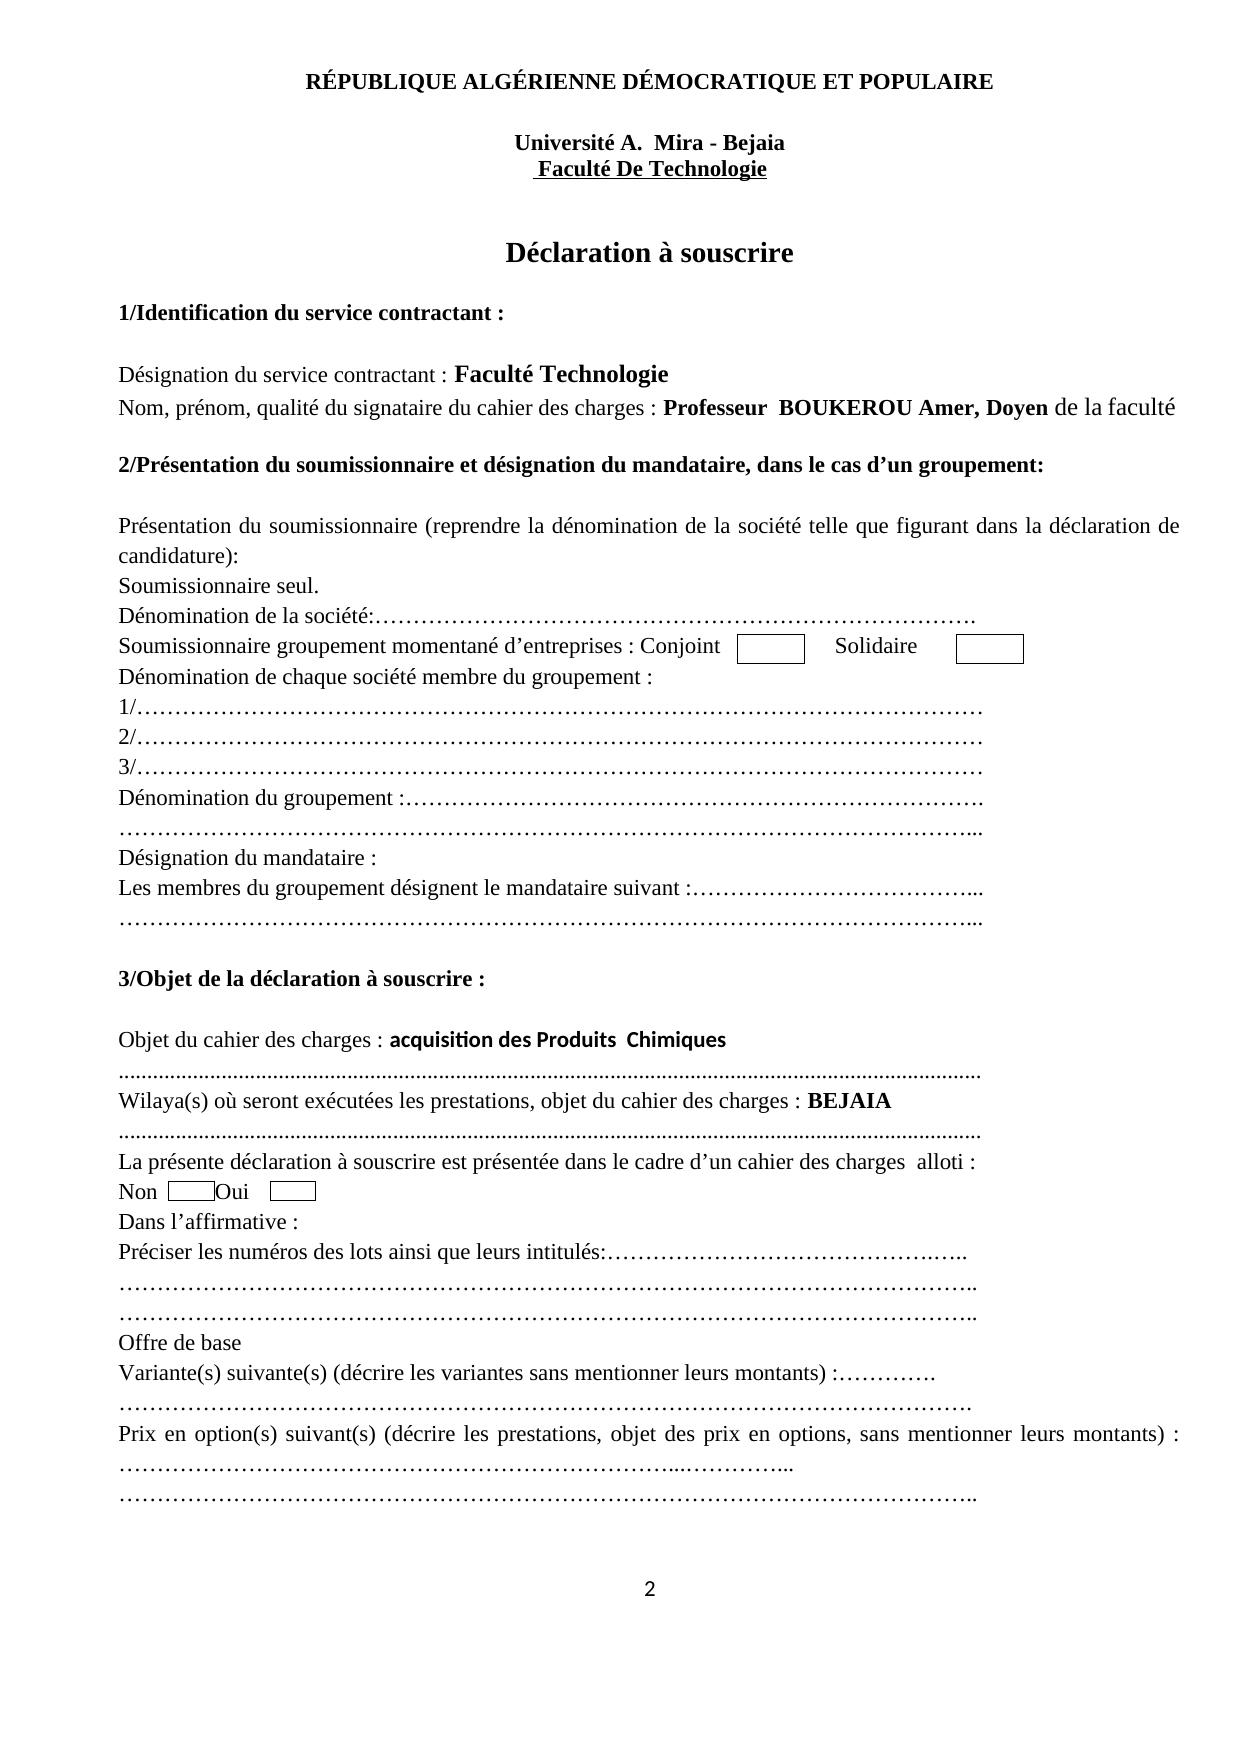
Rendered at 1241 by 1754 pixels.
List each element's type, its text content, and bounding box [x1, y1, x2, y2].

text Dans l’affirmative : [118, 1208, 1181, 1234]
text 2/………………………………………………………………………………………………… [118, 723, 1181, 749]
text Faculté De Technologie [118, 155, 1181, 181]
text RÉPUBLIQUE ALGÉRIENNE DÉMOCRATIQUE ET POPULAIRE [118, 68, 1181, 94]
text Préciser les numéros des lots ainsi que leurs intitulés:…………………………………….….. [118, 1238, 1181, 1265]
text Nom, prénom, qualité du signataire du cahier des charges : Professeur BOUKEROU Amer, Doyen de la faculté [118, 392, 1181, 421]
text …………………………………………………………………………………………………... [118, 814, 1181, 840]
text ....................................................................................................................................................... [118, 1117, 1181, 1144]
text ………………………………………………………………………………………………….. [118, 1480, 1181, 1506]
text La présente déclaration à souscrire est présentée dans le cadre d’un cahier des charges alloti : [118, 1148, 1181, 1174]
text Dénomination du groupement :…………………………………………………………………. [118, 783, 1181, 810]
text Dénomination de chaque société membre du groupement : [118, 663, 1181, 689]
text Soumissionnaire seul. [118, 572, 1181, 598]
text Désignation du service contractant : Faculté Technologie [118, 359, 1181, 388]
text Désignation du mandataire : [118, 844, 1181, 870]
text …………………………………………………………………………………………………... [118, 904, 1181, 931]
text Université A. Mira - Bejaia [118, 128, 1181, 155]
text Wilaya(s) où seront exécutées les prestations, objet du cahier des charges : BEJAIA [118, 1087, 1181, 1114]
text Dénomination de la société:……………………………………………………………………. [118, 602, 1181, 629]
text ………………………………………………………………………………………………….. [118, 1299, 1181, 1325]
text 1/………………………………………………………………………………………………… [118, 693, 1181, 719]
text Variante(s) suivante(s) (décrire les variantes sans mentionner leurs montants) :…………. [118, 1359, 1181, 1386]
text ………………………………………………………………………………………………….. [118, 1268, 1181, 1295]
text Objet du cahier des charges : acquisition des Produits Chimiques ....................................................................................................................................................... [118, 1025, 1181, 1083]
text 1/Identification du service contractant : [118, 299, 1181, 325]
text Les membres du groupement désignent le mandataire suivant :………………………………... [118, 874, 1181, 901]
text Non Oui [118, 1178, 1181, 1204]
text Offre de base [118, 1329, 1181, 1355]
text 3/Objet de la déclaration à souscrire : [118, 965, 1181, 991]
text Présentation du soumissionnaire (reprendre la dénomination de la société telle que figurant dans la déclaration de candidature): [118, 512, 1181, 568]
text 2/Présentation du soumissionnaire et désignation du mandataire, dans le cas d’un groupement: [118, 451, 1181, 478]
text …………………………………………………………………………………………………. [118, 1389, 1181, 1416]
text Prix en option(s) suivant(s) (décrire les prestations, objet des prix en options, sans mentionner leurs montants) :………………………………………………………………...…………... [118, 1419, 1181, 1476]
text 3/………………………………………………………………………………………………… [118, 753, 1181, 780]
subtitle Déclaration à souscrire [118, 235, 1181, 269]
text Soumissionnaire groupement momentané d’entreprises : Conjoint Solidaire [118, 632, 1181, 659]
